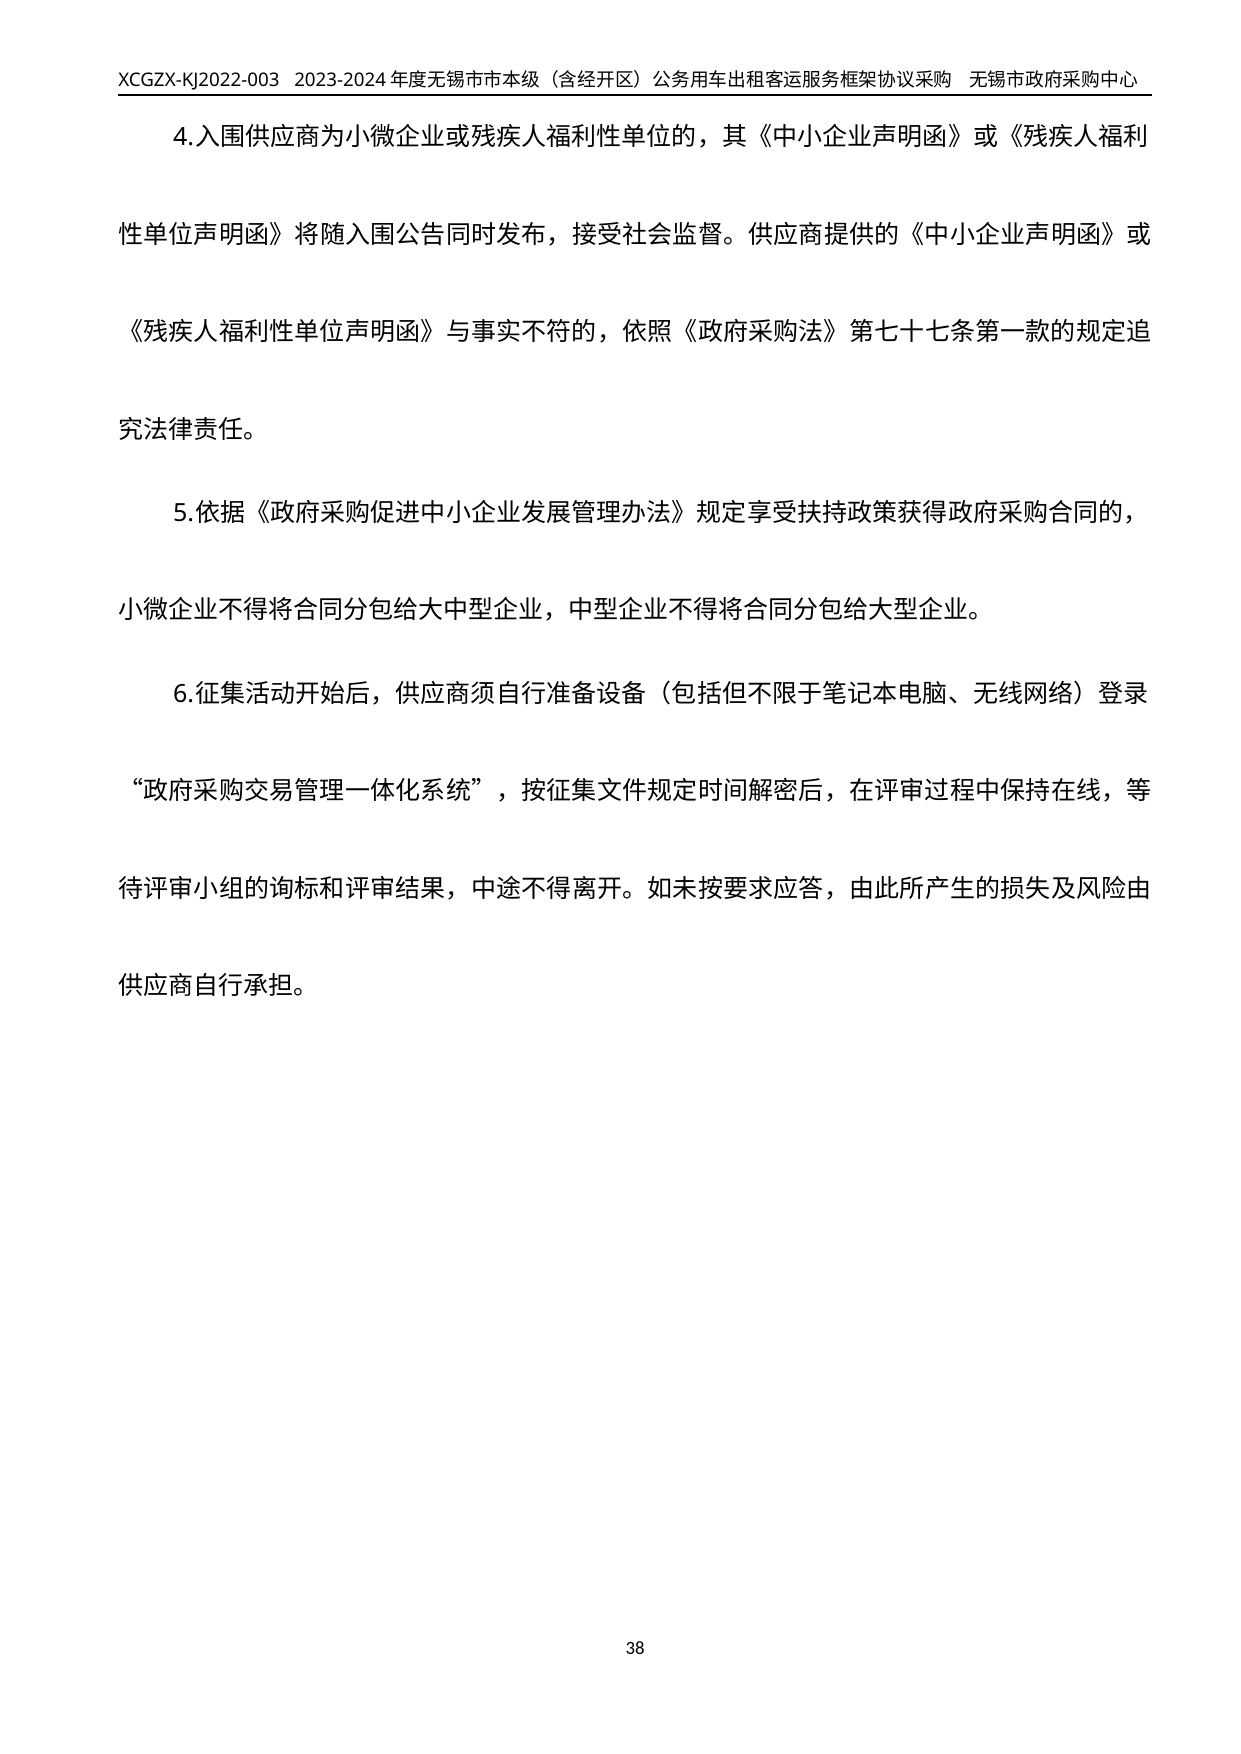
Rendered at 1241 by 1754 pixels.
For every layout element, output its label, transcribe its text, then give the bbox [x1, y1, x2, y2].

list 征集活动开始后，供应商须自行准备设备（包括但不限于笔记本电脑、无线网络）登录“政府采购交易管理一体化系统”，按征集文件规定时间解密后，在评审过程中保持在线，等待评审小组的询标和评审结果，中途不得离开。如未按要求应答，由此所产生的损失及风险由供应商自行承担。 [118, 659, 1152, 1016]
list 入围供应商为小微企业或残疾人福利性单位的，其《中小企业声明函》或《残疾人福利性单位声明函》将随入围公告同时发布，接受社会监督。供应商提供的《中小企业声明函》或《残疾人福利性单位声明函》与事实不符的，依照《政府采购法》第七十七条第一款的规定追究法律责任。 [118, 102, 1152, 460]
list 依据《政府采购促进中小企业发展管理办法》规定享受扶持政策获得政府采购合同的，小微企业不得将合同分包给大中型企业，中型企业不得将合同分包给大型企业。 [118, 478, 1152, 641]
